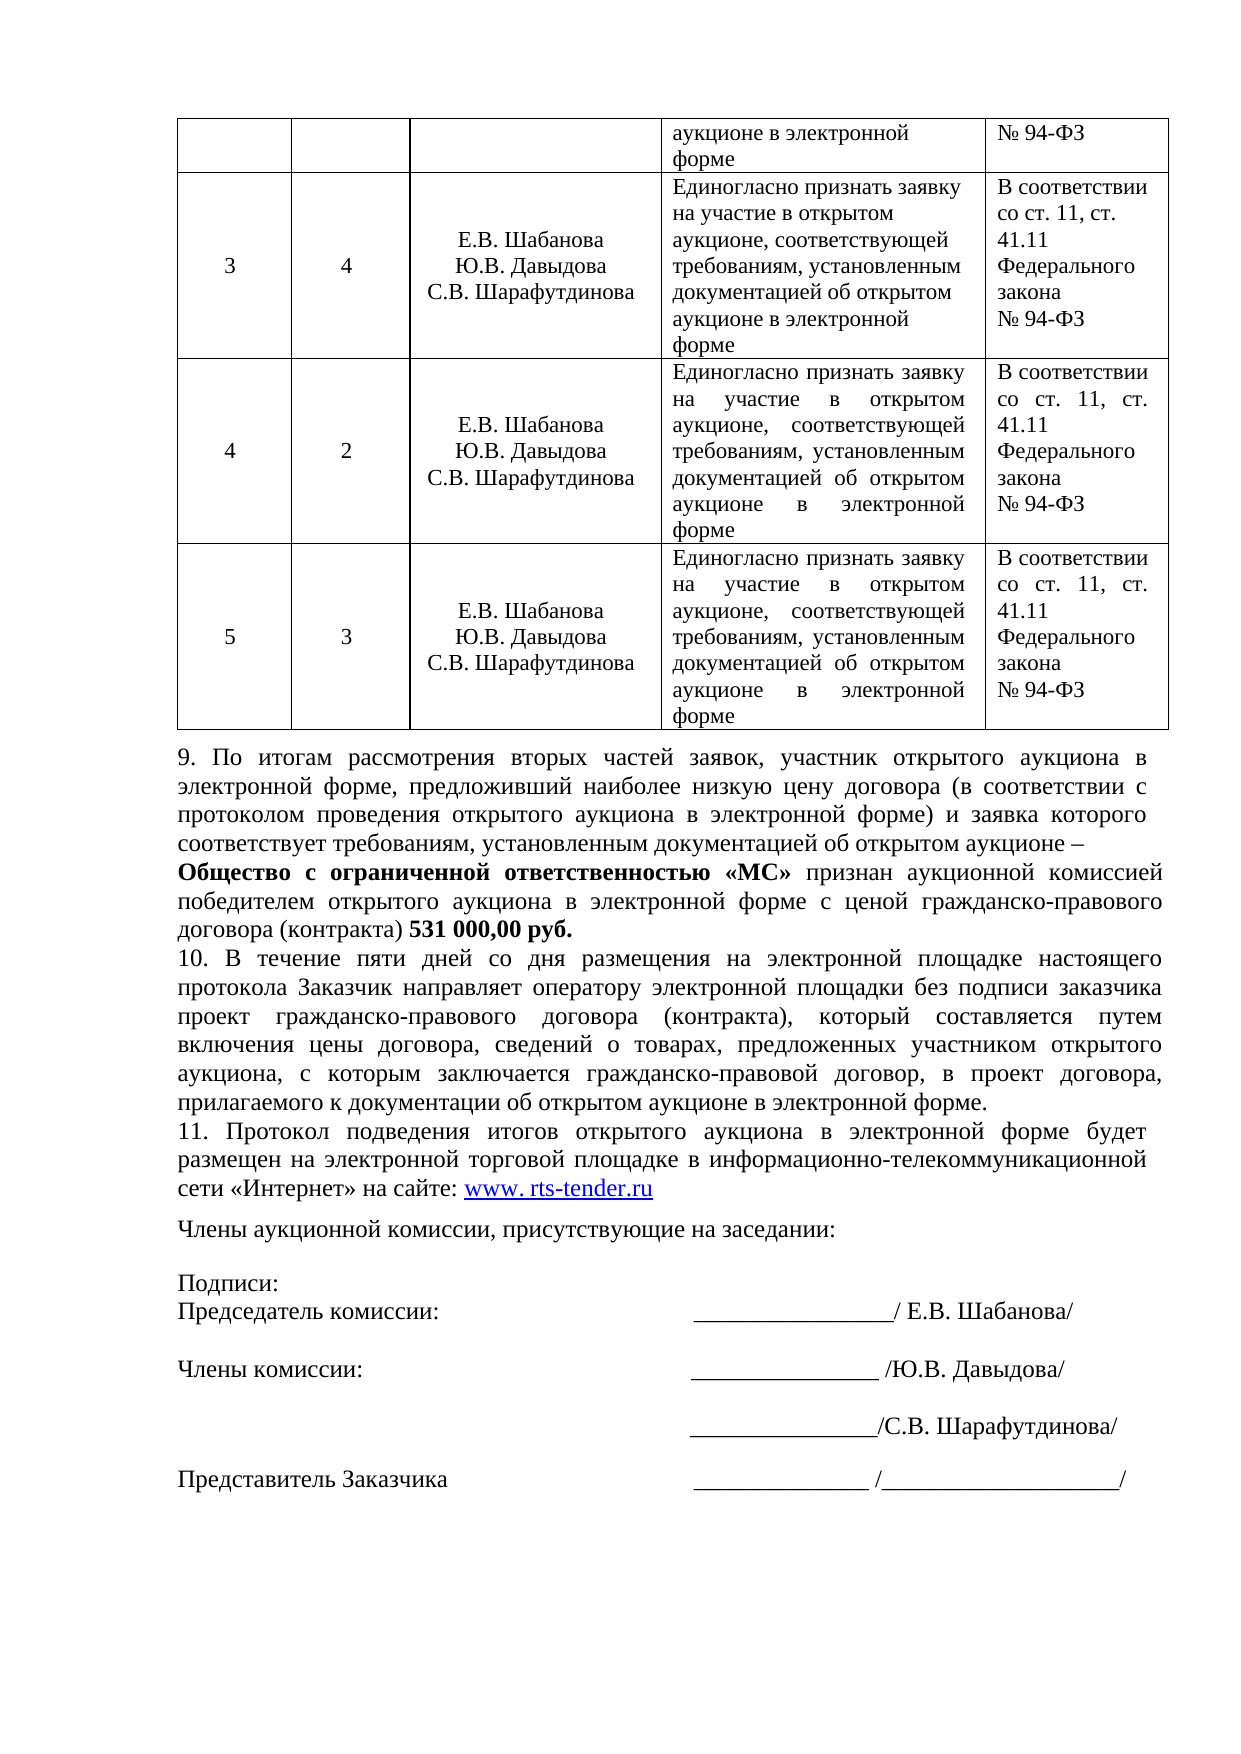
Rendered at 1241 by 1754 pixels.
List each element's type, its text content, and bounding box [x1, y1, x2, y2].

text Председатель комиссии: ________________/ Е.В. Шабанова/ [177, 1296, 1152, 1325]
table_cell Е.В. Шабанова Ю.В. Давыдова С.В. Шарафутдинова [411, 359, 661, 543]
table_cell 5 [178, 544, 291, 728]
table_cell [411, 119, 661, 172]
table_cell В соответствии со ст. 11, ст. 41.11 Федерального закона № 94-ФЗ [986, 173, 1168, 357]
table_cell Е.В. Шабанова Ю.В. Давыдова С.В. Шарафутдинова [411, 544, 661, 728]
text Представитель Заказчика ______________ /___________________/ [177, 1464, 1152, 1493]
table_cell 2 [178, 119, 291, 172]
table_cell 4 [292, 173, 409, 357]
table_cell 3 [292, 544, 409, 728]
table_cell 4 [178, 359, 291, 543]
text _______________/С.В. Шарафутдинова/ [177, 1411, 1122, 1440]
table_cell 1 [292, 119, 409, 172]
text Члены комиссии: _______________ /Ю.В. Давыдова/ [177, 1354, 1152, 1383]
text 10. В течение пяти дней со дня размещения на электронной площадке настоящего протокола Заказчик направляет оператору электронной площадки без подписи заказчика проект гражданско-правового договора (контракта), который составляется путем включения цены договора, сведений о товарах, предложенных участником открытого аукциона, с которым заключается гражданско-правовой договор, в проект договора, прилагаемого к документации об открытом аукционе в электронной форме. [177, 943, 1163, 1116]
table_cell Е.В. Шабанова Ю.В. Давыдова С.В. Шарафутдинова [411, 173, 661, 357]
table_cell В соответствии со ст. 11, ст. 41.11 Федерального закона № 94-ФЗ [986, 359, 1168, 543]
text Члены аукционной комиссии, присутствующие на заседании: [177, 1214, 1148, 1243]
table_cell 2 [292, 359, 409, 543]
table_cell 3 [178, 173, 291, 357]
text Общество с ограниченной ответственностью «МС» признан аукционной комиссией победителем открытого аукциона в электронной форме с ценой гражданско-правового договора (контракта) 531 000,00 руб. [177, 857, 1163, 943]
table_cell В соответствии со ст. 11, ст. 41.11 Федерального закона № 94-ФЗ [986, 544, 1168, 728]
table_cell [986, 119, 1168, 172]
text Подписи: [177, 1268, 1152, 1296]
text 9. По итогам рассмотрения вторых частей заявок, участник открытого аукциона в электронной форме, предложивший наиболее низкую цену договора (в соответствии с протоколом проведения открытого аукциона в электронной форме) и заявка которого соответствует требованиям, установленным документацией об открытом аукционе – [177, 742, 1148, 857]
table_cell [662, 119, 985, 172]
text 11. Протокол подведения итогов открытого аукциона в электронной форме будет размещен на электронной торговой площадке в информационно-телекоммуникационной сети «Интернет» на сайте: www. rts-tender.ru [177, 1116, 1148, 1202]
